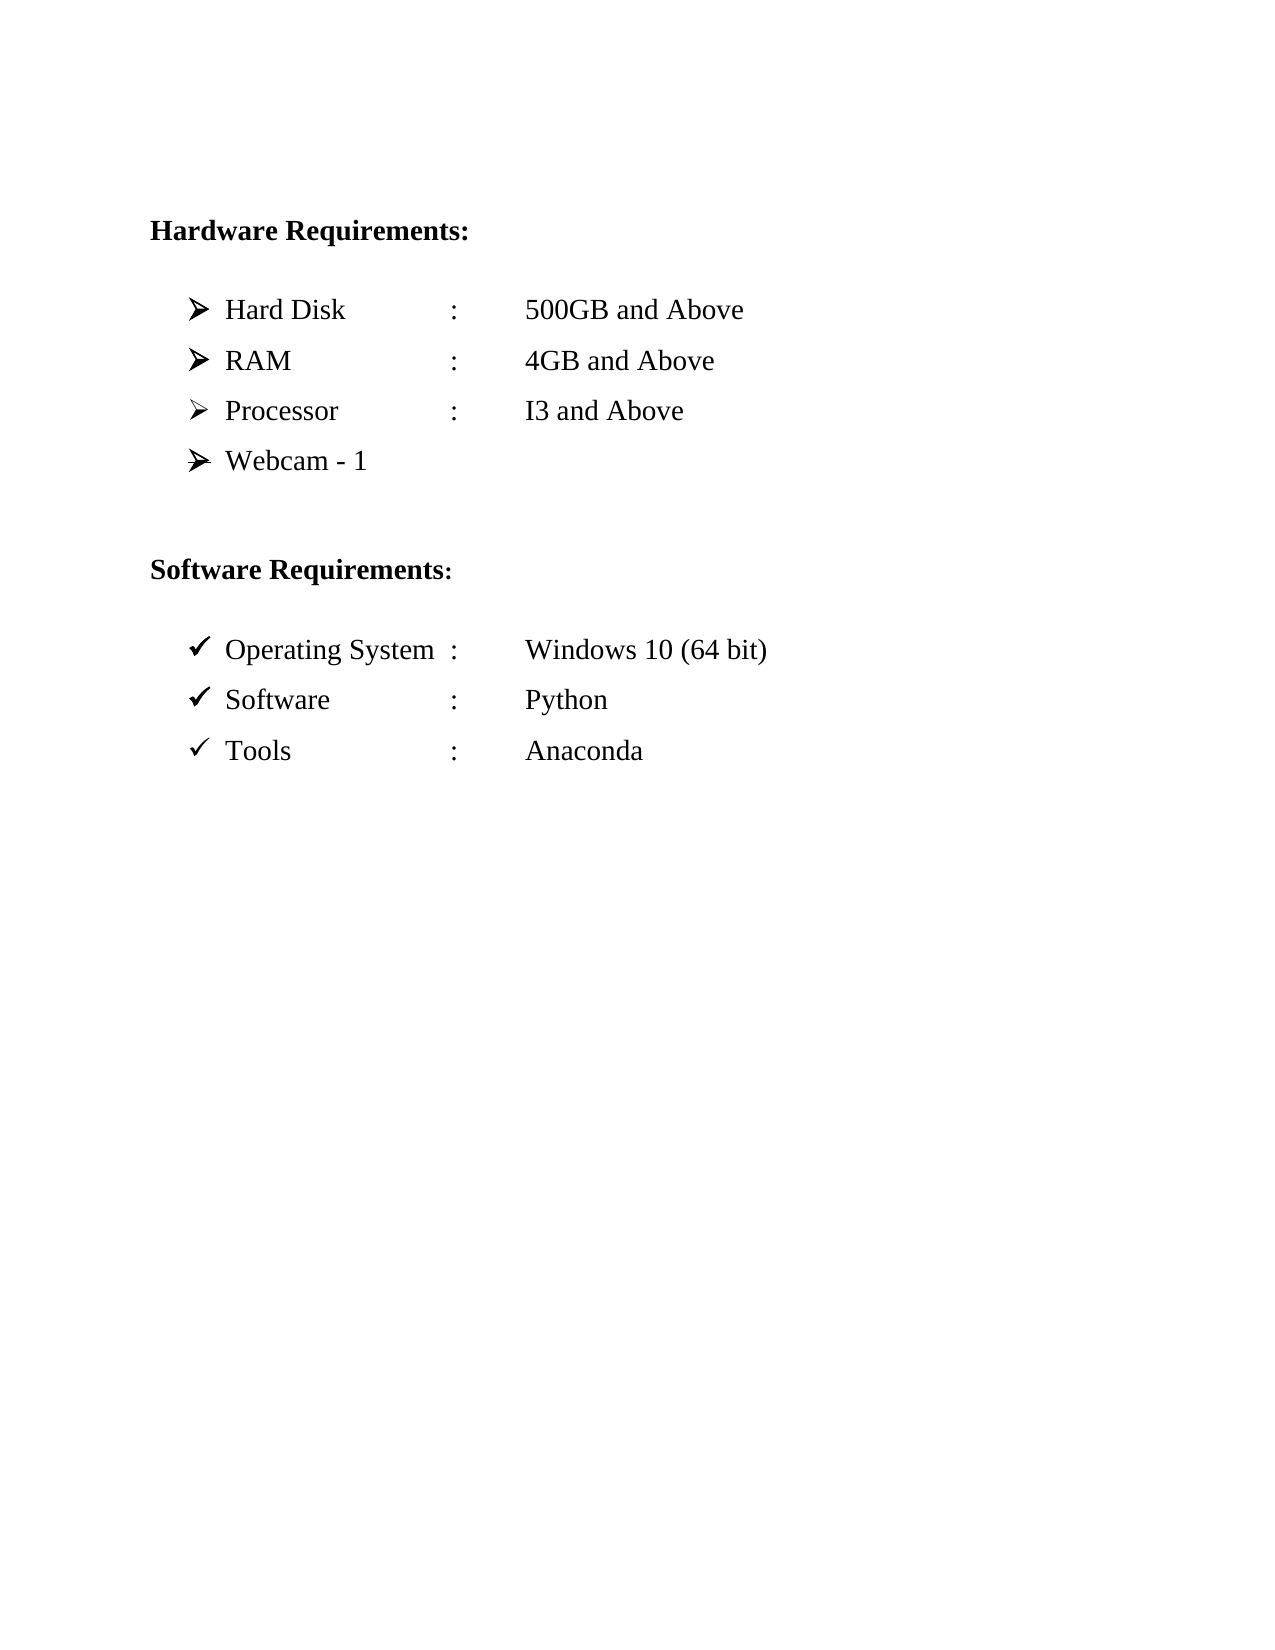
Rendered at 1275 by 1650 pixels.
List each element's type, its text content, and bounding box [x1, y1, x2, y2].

list Tools : Anaconda [187, 733, 1125, 766]
list Operating System : Windows 10 (64 bit) [187, 632, 1125, 665]
text Hardware Requirements: [150, 213, 1125, 246]
list Hard Disk : 500GB and Above [187, 292, 1125, 326]
list Software : Python [187, 682, 1125, 716]
list RAM : 4GB and Above [187, 343, 1125, 376]
list Webcam - 1 [187, 443, 1125, 477]
list Processor : I3 and Above [187, 393, 1125, 427]
text Software Requirements: [150, 552, 1125, 586]
